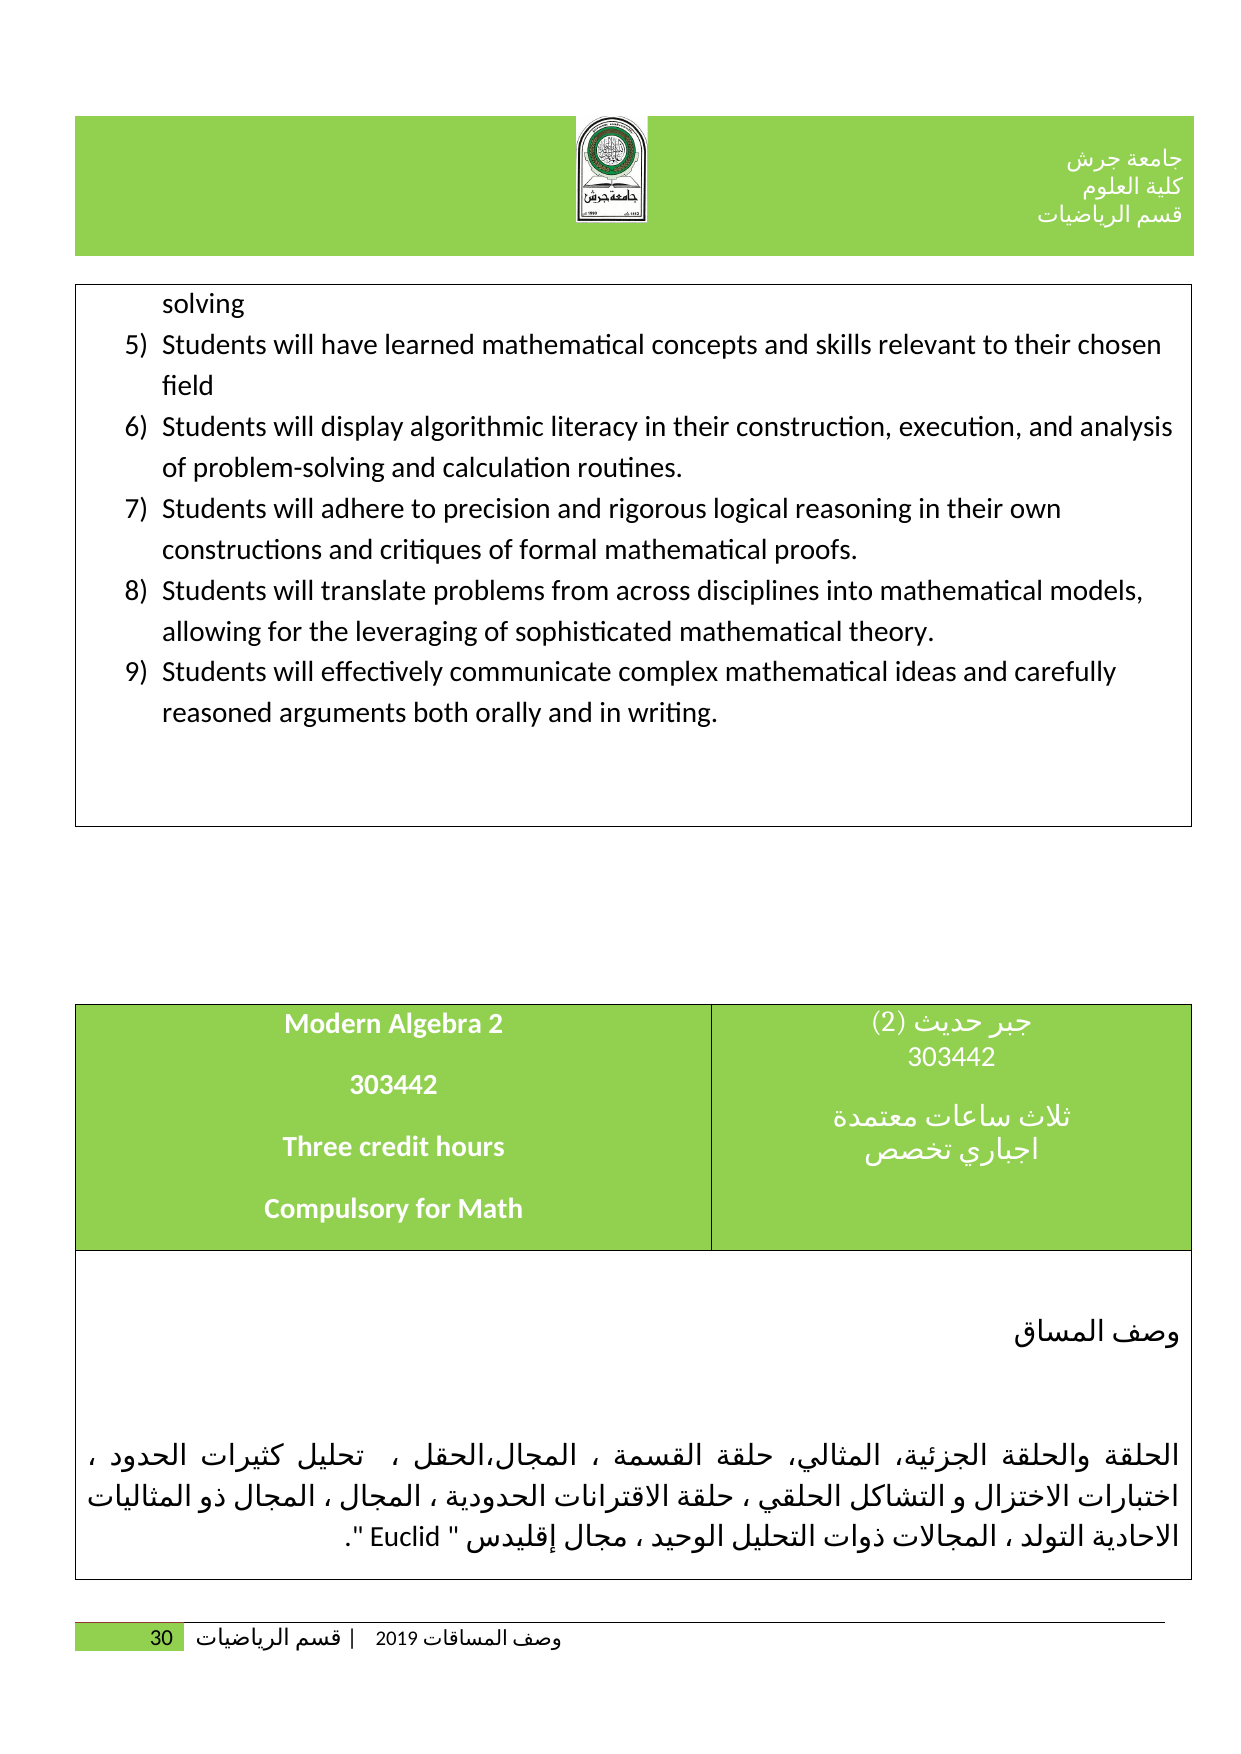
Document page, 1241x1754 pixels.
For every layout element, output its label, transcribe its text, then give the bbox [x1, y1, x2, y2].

picture [576, 116, 648, 223]
table_header جبر حديث (2) 303442 ثلاث ساعات معتمدة اجباري تخصص [712, 1005, 1191, 1250]
table_header Modern Algebra 2 303442 Three credit hours Compulsory for Math [76, 1005, 711, 1250]
table_cell وصف المساق الحلقة والحلقة الجزئية، المثالي، حلقة القسمة ، المجال،الحقل ، تحليل كثيرات الحدود ، اختبارات الاختزال و التشاكل الحلقي ، حلقة الاقترانات الحدودية ، المجال ، المجال ذو المثاليات الاحادية التولد ، المجالات ذوات التحليل الوحيد ، مجال إقليدس " Euclid ". [76, 1251, 1191, 1579]
